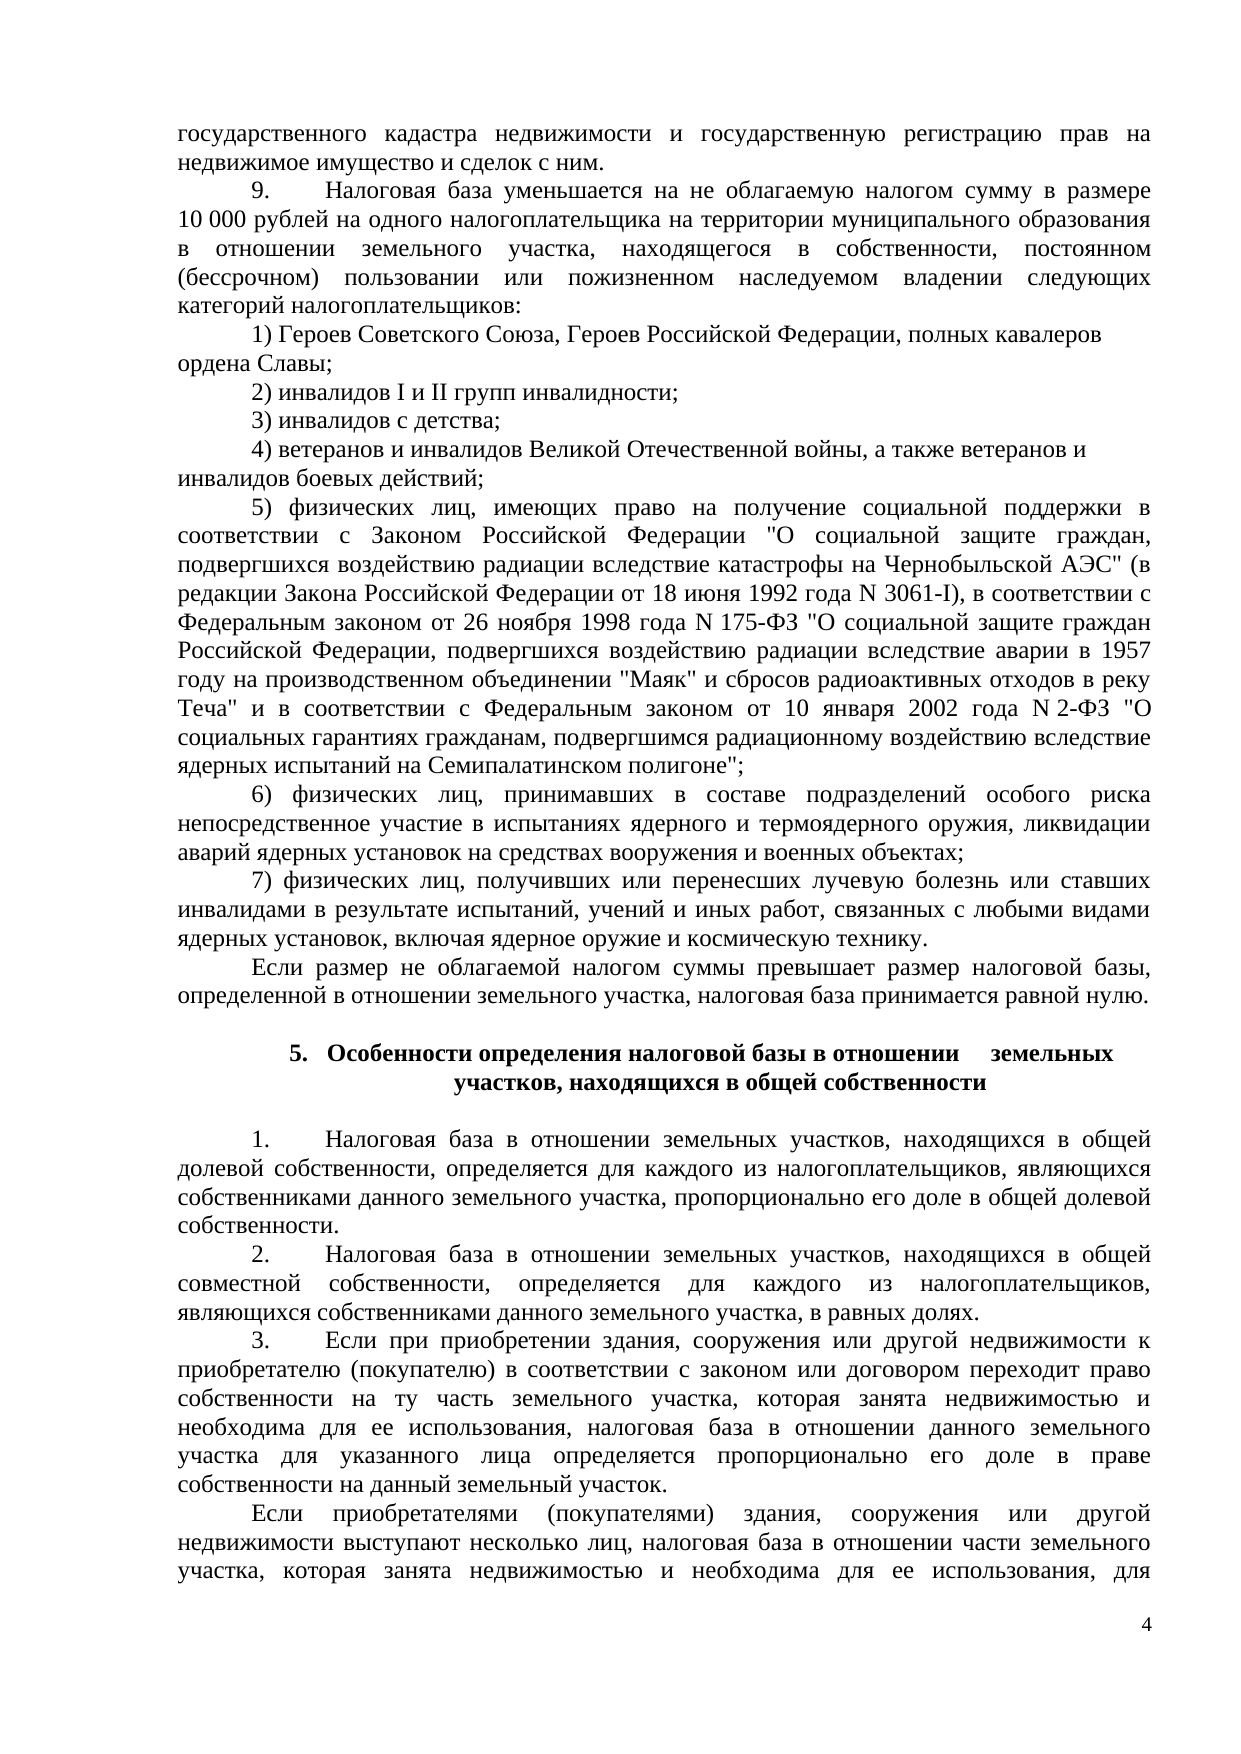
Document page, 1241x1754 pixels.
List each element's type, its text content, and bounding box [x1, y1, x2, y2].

text 1) Героев Советского Союза, Героев Российской Федерации, полных кавалеров ордена Славы; [177, 319, 1152, 377]
text 7) физических лиц, получивших или перенесших лучевую болезнь или ставших инвалидами в результате испытаний, учений и иных работ, связанных с любыми видами ядерных установок, включая ядерное оружие и космическую технику. [177, 866, 1152, 952]
list Налоговая база в отношении земельных участков, находящихся в общей совместной собственности, определяется для каждого из налогоплательщиков, являющихся собственниками данного земельного участка, в равных долях. [177, 1239, 1152, 1326]
list Налоговая база в отношении земельных участков, находящихся в общей долевой собственности, определяется для каждого из налогоплательщиков, являющихся собственниками данного земельного участка, пропорционально его доле в общей долевой собственности. [177, 1124, 1152, 1239]
text Если размер не облагаемой налогом суммы превышает размер налоговой базы, определенной в отношении земельного участка, налоговая база принимается равной нулю. [177, 952, 1152, 1009]
text 5) физических лиц, имеющих право на получение социальной поддержки в соответствии с Законом Российской Федерации "О социальной защите граждан, подвергшихся воздействию радиации вследствие катастрофы на Чернобыльской АЭС" (в редакции Закона Российской Федерации от 18 июня 1992 года N 3061-I), в соответствии с Федеральным законом от 26 ноября 1998 года N 175-ФЗ "О социальной защите граждан Российской Федерации, подвергшихся воздействию радиации вследствие аварии в 1957 году на производственном объединении "Маяк" и сбросов радиоактивных отходов в реку Теча" и в соответствии с Федеральным законом от 10 января 2002 года N 2-ФЗ "О социальных гарантиях гражданам, подвергшимся радиационному воздействию вследствие ядерных испытаний на Семипалатинском полигоне"; [177, 492, 1152, 779]
text 4) ветеранов и инвалидов Великой Отечественной войны, а также ветеранов и инвалидов боевых действий; [177, 434, 1152, 492]
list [177, 118, 1152, 176]
text 2) инвалидов I и II групп инвалидности; [177, 377, 1152, 406]
list Налоговая база уменьшается на не облагаемую налогом сумму в размере 10 000 рублей на одного налогоплательщика на территории муниципального образования в отношении земельного участка, находящегося в собственности, постоянном (бессрочном) пользовании или пожизненном наследуемом владении следующих категорий налогоплательщиков: [177, 176, 1152, 319]
text 6) физических лиц, принимавших в составе подразделений особого риска непосредственное участие в испытаниях ядерного и термоядерного оружия, ликвидации аварий ядерных установок на средствах вооружения и военных объектах; [177, 779, 1152, 866]
text 3) инвалидов с детства; [177, 406, 1152, 434]
list Особенности определения налоговой базы в отношении земельных участков, находящихся в общей собственности [251, 1038, 1152, 1096]
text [177, 1498, 1152, 1584]
list Если при приобретении здания, сооружения или другой недвижимости к приобретателю (покупателю) в соответствии с законом или договором переходит право собственности на ту часть земельного участка, которая занята недвижимостью и необходима для ее использования, налоговая база в отношении данного земельного участка для указанного лица определяется пропорционально его доле в праве собственности на данный земельный участок. [177, 1326, 1152, 1498]
